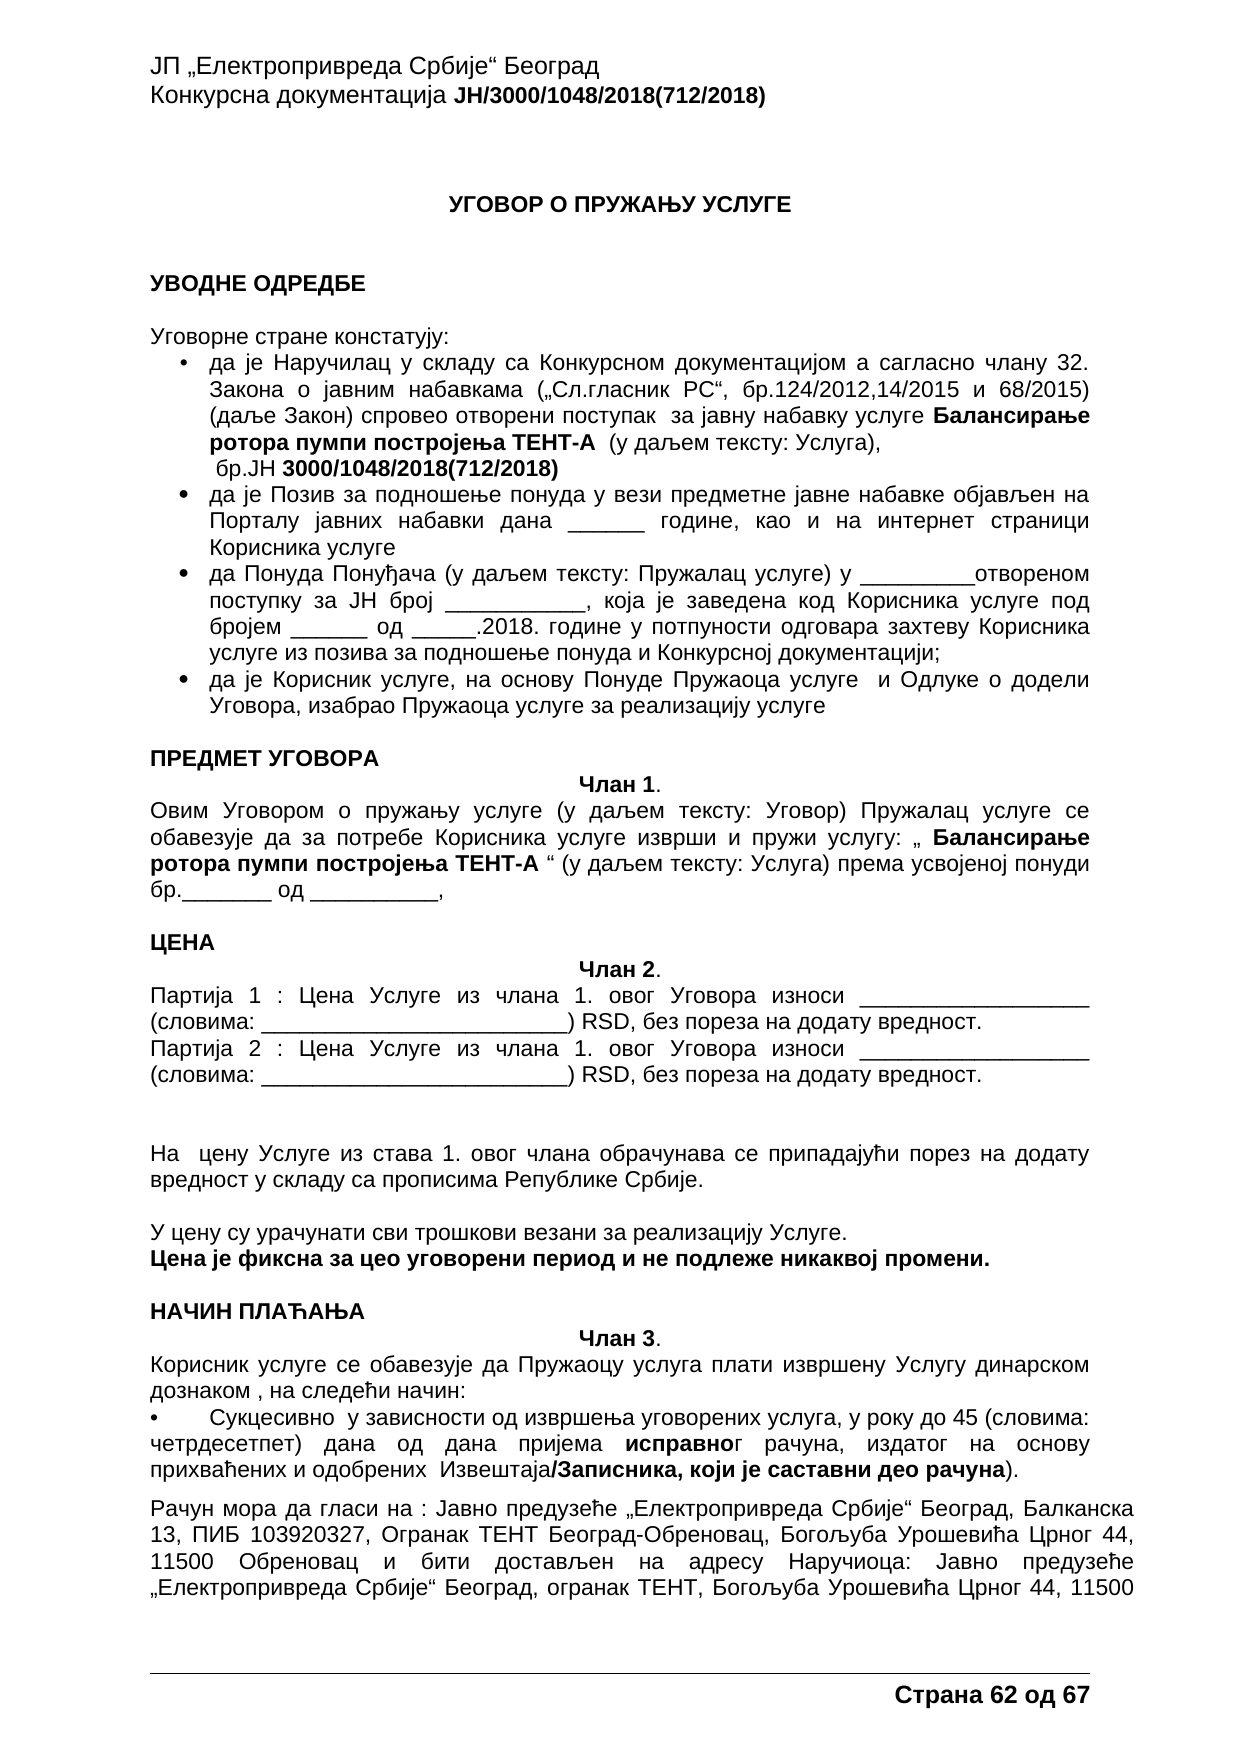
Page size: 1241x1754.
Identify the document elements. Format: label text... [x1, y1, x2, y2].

text бр.ЈН 3000/1048/2018(712/2018) [209, 455, 1090, 481]
text Цена је фиксна за цео уговорени период и не подлеже никаквој промени. [150, 1245, 1090, 1272]
text Овим Уговором о пружању услуге (у даљем тексту: Уговор) Пружалац услуге се обавезује да за потребе Корисника услуге изврши и пружи услугу: „ Балансирање ротора пумпи постројења ТЕНТ-А “ (у даљем тексту: Услуга) према усвојеној понуди бр._______ од __________, [150, 797, 1090, 903]
list да је Наручилац у складу са Конкурсном документацијом а сагласно члану 32. Закона о јавним набавкама („Сл.гласник РС“, бр.124/2012,14/2015 и 68/2015) (даље Закон) спровео отворени поступак за јавну набавку услуге Балансирање ротора пумпи постројења ТЕНТ-А (у даљем тексту: Услуга), [179, 349, 1090, 455]
text УВОДНЕ ОДРЕДБЕ [150, 270, 1090, 297]
text • Сукцесивно у зависности од извршења уговорених услуга, у року до 45 (словима: четрдесетпет) дана од дана пријема исправног рачуна, издатог на основу прихваћених и одобрених Извештаја/Записника, који је саставни део рачуна). [150, 1403, 1090, 1483]
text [150, 1495, 1134, 1601]
text На цену Услуге из става 1. овог члана обрачунава се припадајући порез на додату вредност у складу са прописима Републике Србије. [150, 1140, 1090, 1193]
text УГОВОР О ПРУЖАЊУ УСЛУГЕ [150, 191, 1090, 218]
text НАЧИН ПЛАЋАЊА [150, 1298, 1090, 1324]
text Члан 2. [150, 956, 1090, 982]
text Члан 1. [150, 771, 1090, 797]
list да Понуда Понуђача (у даљем тексту: Пружалац услуге) у _________отвореном поступку за ЈН број ___________, која је заведена код Корисника услуге под бројем ______ од _____.2018. године у потпуности одговара захтеву Корисника услуге из позива за подношење понуда и Конкурсној документацији; [179, 560, 1090, 666]
list да је Позив за подношење понуда у вези предметне јавне набавке објављен на Порталу јавних набавки дана ______ године, као и на интернет страници Корисника услуге [179, 481, 1090, 560]
text ЦЕНА [150, 929, 1090, 956]
list да је Корисник услуге, на основу Понуде Пружаоца услуге и Одлуке о додели Уговора, изабрао Пружаоца услуге за реализацију услуге [179, 666, 1090, 718]
text Уговорне стране констатују: [150, 323, 1090, 349]
text У цену су урачунати сви трошкови везани за реализацију Услуге. [150, 1219, 1090, 1245]
text Партија 1 : Цена Услуге из члана 1. овог Уговора износи __________________ (словима: ________________________) RSD, без пореза на додату вредност. [150, 982, 1090, 1034]
text ПРЕДМЕТ УГОВОРА [150, 745, 1090, 771]
text Члан 3. [150, 1324, 1090, 1351]
text Партија 2 : Цена Услуге из члана 1. овог Уговора износи __________________ (словима: ________________________) RSD, без пореза на додату вредност. [150, 1034, 1090, 1087]
text Корисник услуге се обавезује да Пружаоцу услуга плати извршену Услугу динарском дознаком , на следећи начин: [150, 1351, 1090, 1403]
